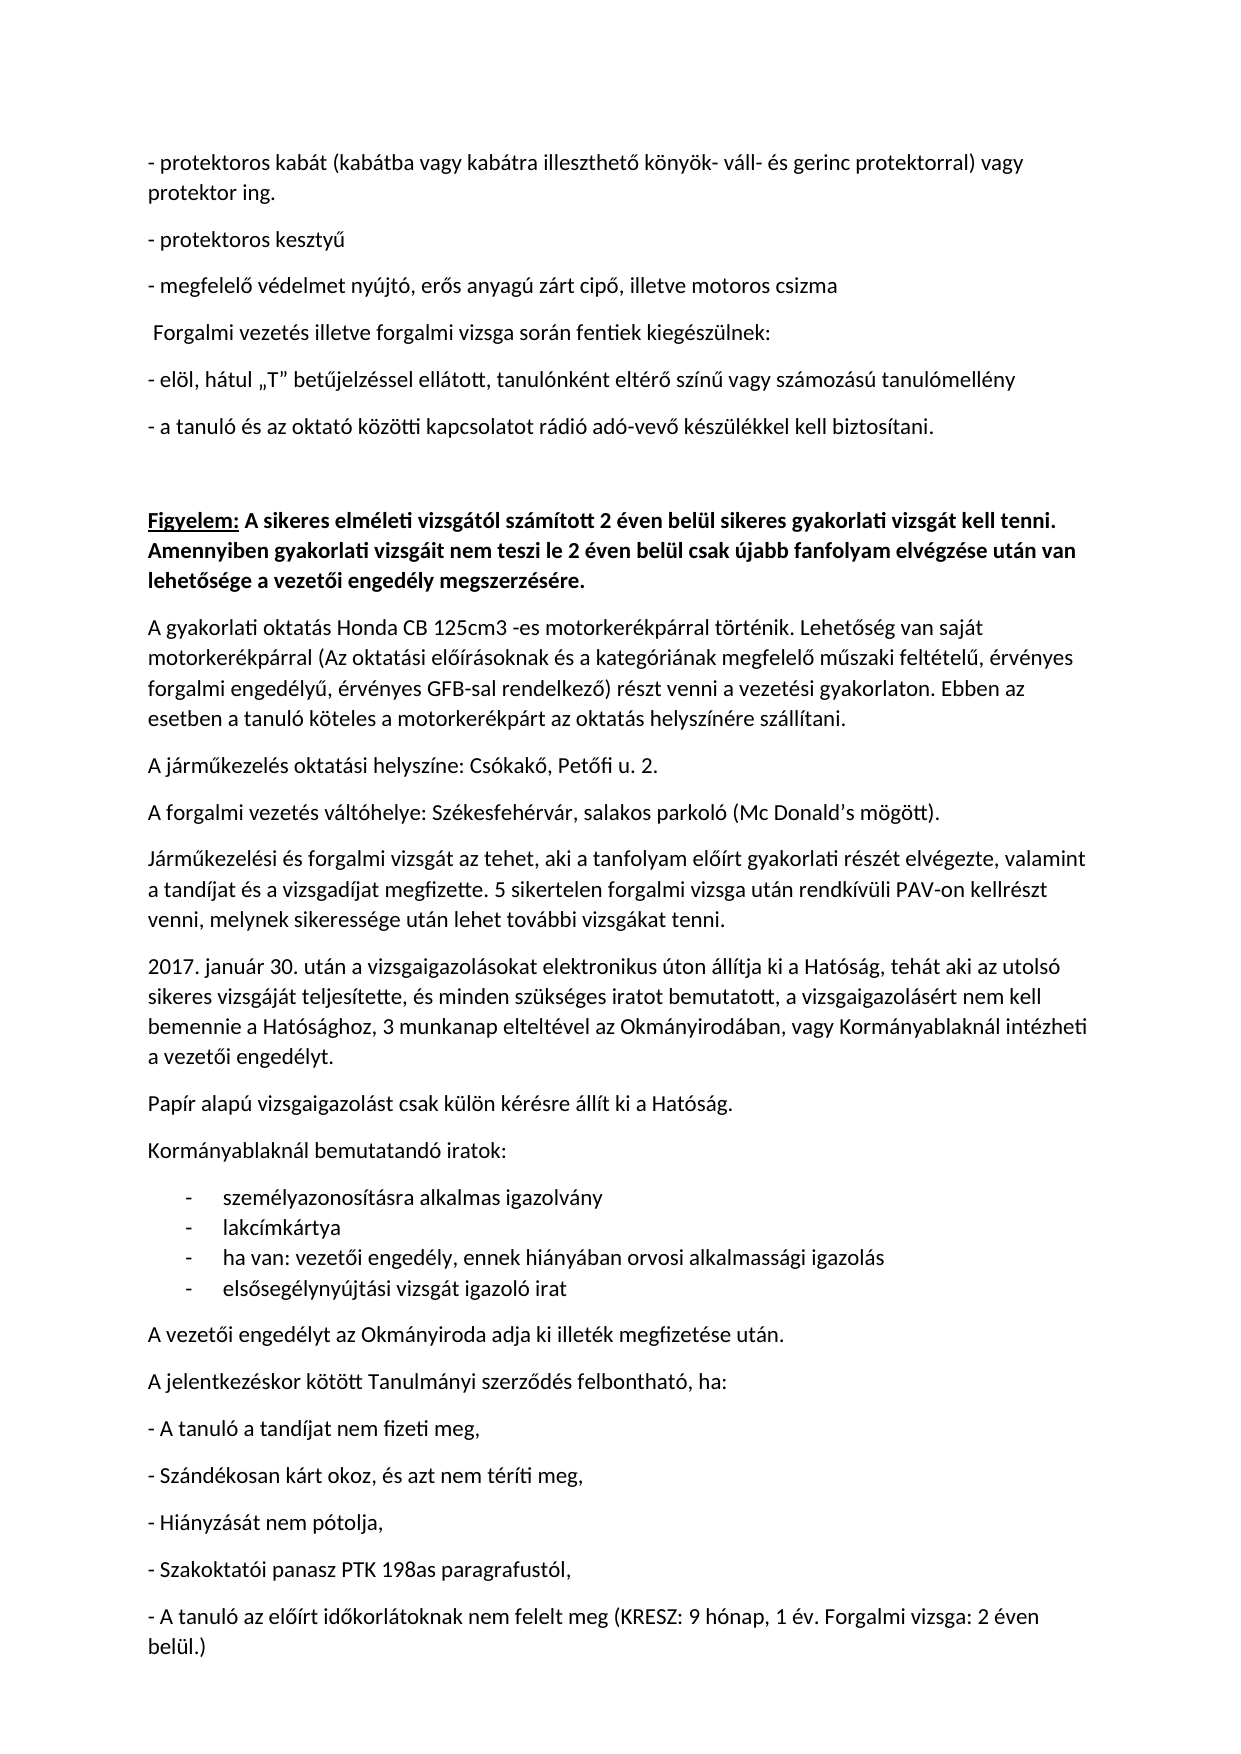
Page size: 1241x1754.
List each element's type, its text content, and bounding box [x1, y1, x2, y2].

text - A tanuló az előírt időkorlátoknak nem felelt meg (KRESZ: 9 hónap, 1 év. Forgalmi vizsga: 2 éven belül.) [148, 1602, 1093, 1660]
list személyazonosításra alkalmas igazolvány [185, 1183, 1093, 1211]
text Papír alapú vizsgaigazolást csak külön kérésre állít ki a Hatóság. [148, 1089, 1093, 1117]
text Forgalmi vezetés illetve forgalmi vizsga során fentiek kiegészülnek: [148, 318, 1093, 346]
text A forgalmi vezetés váltóhelye: Székesfehérvár, salakos parkoló (Mc Donald’s mögött). [148, 798, 1093, 826]
list ha van: vezetői engedély, ennek hiányában orvosi alkalmassági igazolás [185, 1243, 1093, 1271]
text - A tanuló a tandíjat nem fizeti meg, [148, 1414, 1093, 1442]
text A jelentkezéskor kötött Tanulmányi szerződés felbontható, ha: [148, 1367, 1093, 1395]
text - Szakoktatói panasz PTK 198as paragrafustól, [148, 1555, 1093, 1583]
text - protektoros kabát (kabátba vagy kabátra illeszthető könyök- váll- és gerinc protektorral) vagy protektor ing. [148, 148, 1093, 206]
text - elöl, hátul „T” betűjelzéssel ellátott, tanulónként eltérő színű vagy számozású tanulómellény [148, 365, 1093, 393]
text A gyakorlati oktatás Honda CB 125cm3 -es motorkerékpárral történik. Lehetőség van saját motorkerékpárral (Az oktatási előírásoknak és a kategóriának megfelelő műszaki feltételű, érvényes forgalmi engedélyű, érvényes GFB-sal rendelkező) részt venni a vezetési gyakorlaton. Ebben az esetben a tanuló köteles a motorkerékpárt az oktatás helyszínére szállítani. [148, 613, 1093, 732]
text - megfelelő védelmet nyújtó, erős anyagú zárt cipő, illetve motoros csizma [148, 272, 1093, 299]
text - Szándékosan kárt okoz, és azt nem téríti meg, [148, 1461, 1093, 1489]
text A járműkezelés oktatási helyszíne: Csókakő, Petőfi u. 2. [148, 751, 1093, 779]
text - Hiányzását nem pótolja, [148, 1508, 1093, 1536]
text Kormányablaknál bemutatandó iratok: [148, 1136, 1093, 1164]
text 2017. január 30. után a vizsgaigazolásokat elektronikus úton állítja ki a Hatóság, tehát aki az utolsó sikeres vizsgáját teljesítette, és minden szükséges iratot bemutatott, a vizsgaigazolásért nem kell bemennie a Hatósághoz, 3 munkanap elteltével az Okmányirodában, vagy Kormányablaknál intézheti a vezetői engedélyt. [148, 952, 1093, 1070]
list elsősegélynyújtási vizsgát igazoló irat [185, 1274, 1093, 1302]
text - a tanuló és az oktató közötti kapcsolatot rádió adó-vevő készülékkel kell biztosítani. [148, 412, 1093, 440]
text Figyelem: A sikeres elméleti vizsgától számított 2 éven belül sikeres gyakorlati vizsgát kell tenni. Amennyiben gyakorlati vizsgáit nem teszi le 2 éven belül csak újabb fanfolyam elvégzése után van lehetősége a vezetői engedély megszerzésére. [148, 506, 1093, 594]
text Járműkezelési és forgalmi vizsgát az tehet, aki a tanfolyam előírt gyakorlati részét elvégezte, valamint a tandíjat és a vizsgadíjat megfizette. 5 sikertelen forgalmi vizsga után rendkívüli PAV-on kellrészt venni, melynek sikeressége után lehet további vizsgákat tenni. [148, 844, 1093, 933]
text - protektoros kesztyű [148, 225, 1093, 253]
list lakcímkártya [185, 1213, 1093, 1241]
text A vezetői engedélyt az Okmányiroda adja ki illeték megfizetése után. [148, 1321, 1093, 1348]
